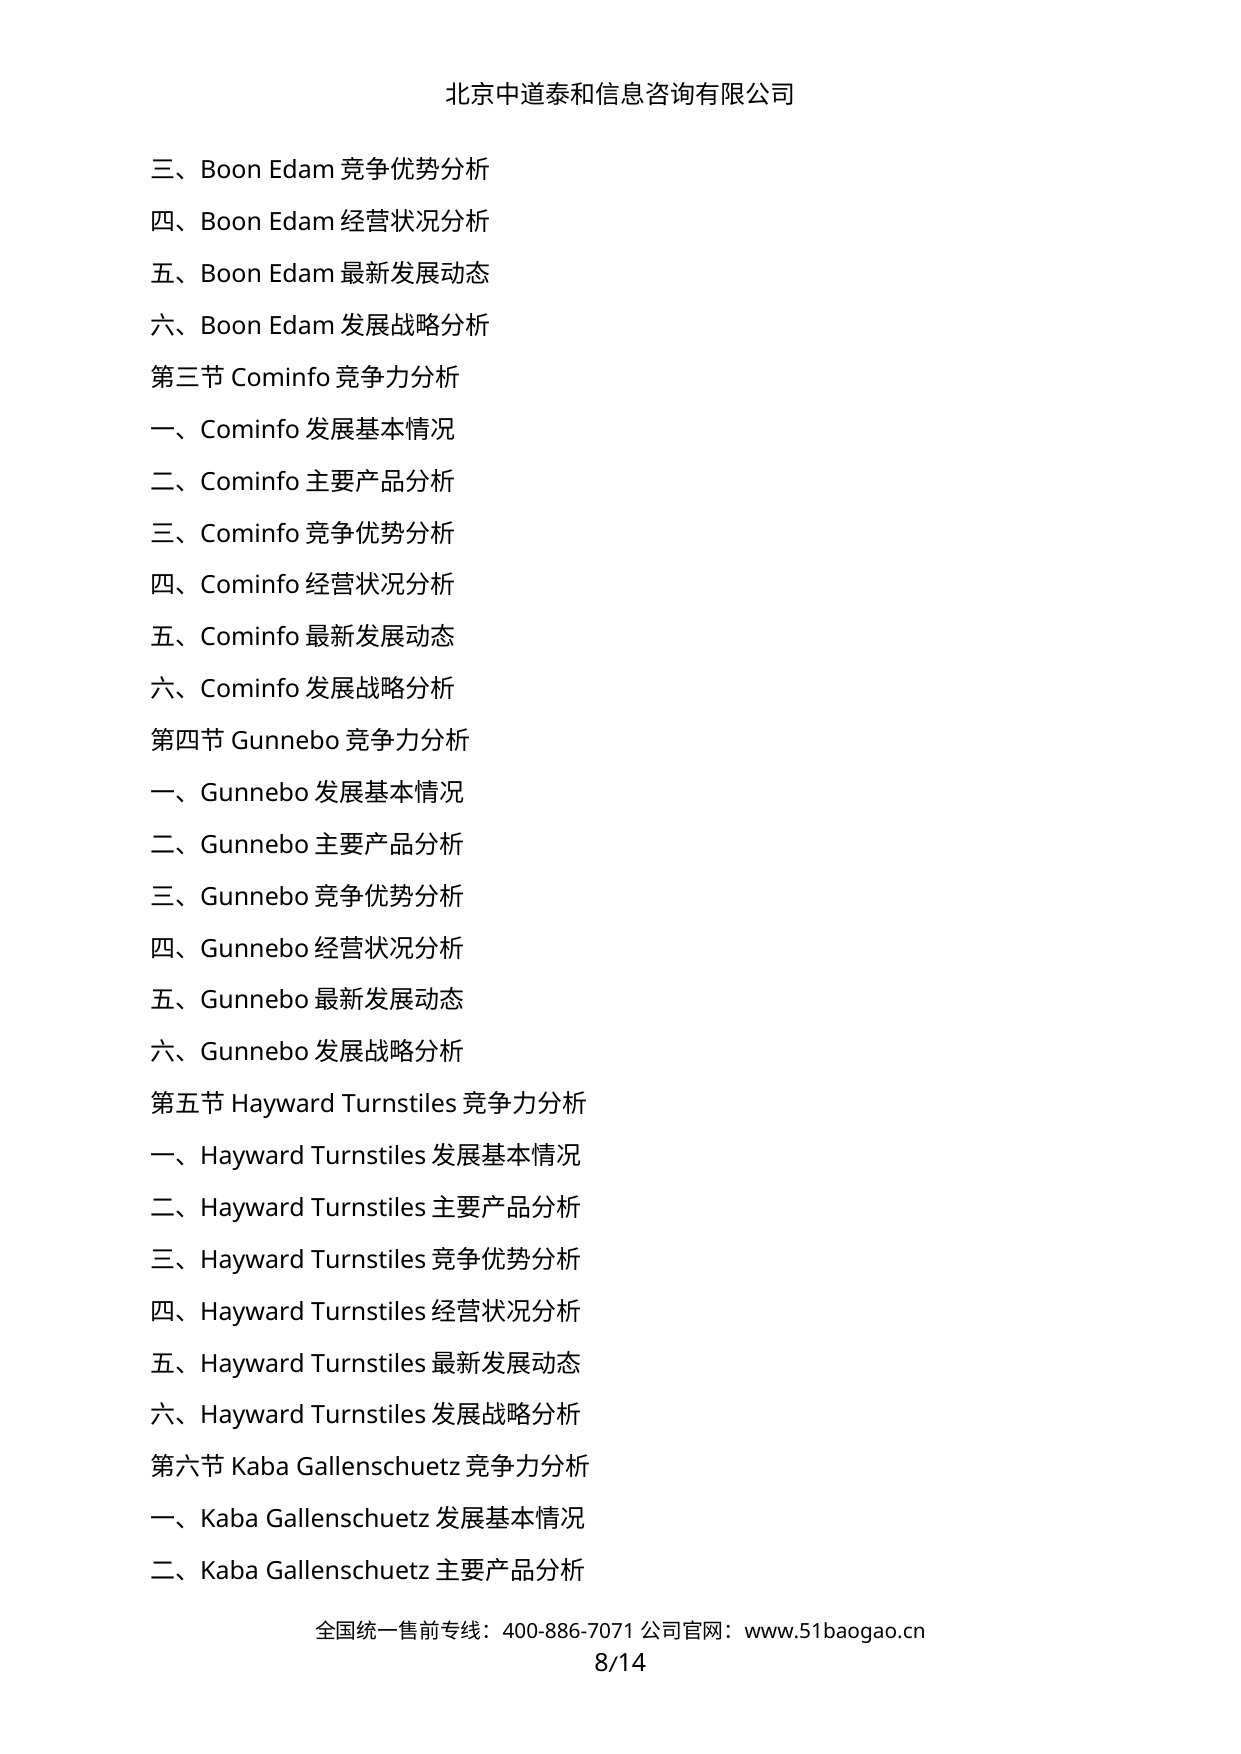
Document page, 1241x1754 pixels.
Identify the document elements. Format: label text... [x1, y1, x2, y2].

text 三、Cominfo竞争优势分析 [150, 513, 1090, 549]
text 四、Boon Edam经营状况分析 [150, 202, 1090, 238]
text 三、Hayward Turnstiles竞争优势分析 [150, 1239, 1090, 1276]
text 一、Hayward Turnstiles发展基本情况 [150, 1136, 1090, 1172]
text 第四节 Gunnebo竞争力分析 [150, 721, 1090, 757]
text 第五节 Hayward Turnstiles竞争力分析 [150, 1084, 1090, 1120]
text 一、Kaba Gallenschuetz发展基本情况 [150, 1499, 1090, 1535]
text 五、Cominfo最新发展动态 [150, 617, 1090, 653]
text 第六节 Kaba Gallenschuetz竞争力分析 [150, 1447, 1090, 1483]
text 第三节 Cominfo竞争力分析 [150, 357, 1090, 394]
text 五、Hayward Turnstiles最新发展动态 [150, 1343, 1090, 1379]
text 六、Boon Edam发展战略分析 [150, 306, 1090, 342]
text 二、Kaba Gallenschuetz主要产品分析 [150, 1551, 1090, 1587]
text 二、Gunnebo主要产品分析 [150, 824, 1090, 861]
text 五、Boon Edam最新发展动态 [150, 254, 1090, 290]
text 六、Hayward Turnstiles发展战略分析 [150, 1395, 1090, 1431]
text 二、Hayward Turnstiles主要产品分析 [150, 1187, 1090, 1224]
text 五、Gunnebo最新发展动态 [150, 980, 1090, 1016]
text 三、Gunnebo竞争优势分析 [150, 876, 1090, 912]
text 一、Gunnebo发展基本情况 [150, 772, 1090, 809]
text 一、Cominfo发展基本情况 [150, 409, 1090, 446]
text 六、Gunnebo发展战略分析 [150, 1032, 1090, 1068]
text 六、Cominfo发展战略分析 [150, 669, 1090, 705]
text 四、Cominfo经营状况分析 [150, 565, 1090, 601]
text 四、Hayward Turnstiles经营状况分析 [150, 1291, 1090, 1327]
text 四、Gunnebo经营状况分析 [150, 928, 1090, 964]
text 二、Cominfo主要产品分析 [150, 461, 1090, 497]
text 三、Boon Edam竞争优势分析 [150, 150, 1090, 186]
